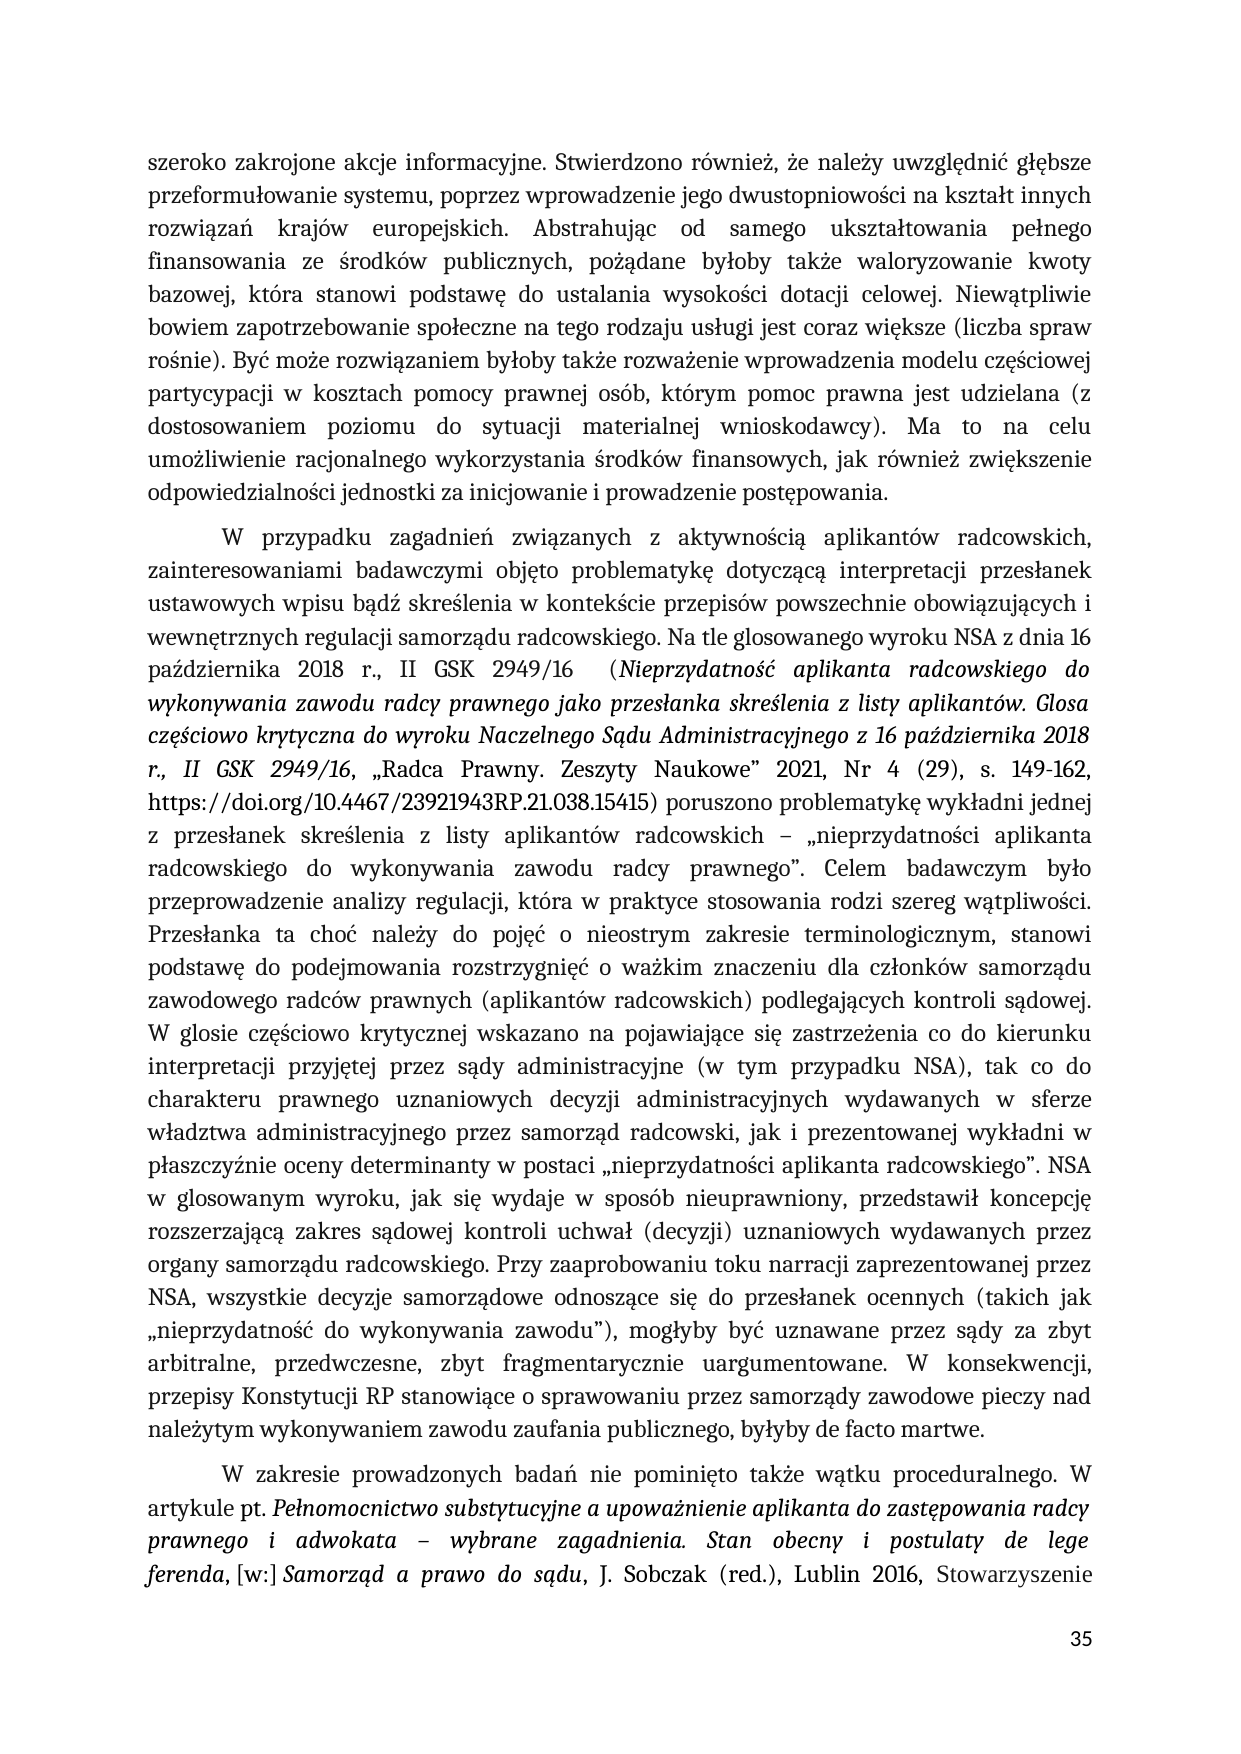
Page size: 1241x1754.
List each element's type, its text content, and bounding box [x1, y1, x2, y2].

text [148, 148, 1093, 507]
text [148, 1460, 1093, 1589]
text W przypadku zagadnień związanych z aktywnością aplikantów radcowskich, zainteresowaniami badawczymi objęto problematykę dotyczącą interpretacji przesłanek ustawowych wpisu bądź skreślenia w kontekście przepisów powszechnie obowiązujących i wewnętrznych regulacji samorządu radcowskiego. Na tle glosowanego wyroku NSA z dnia 16 października 2018 r., II GSK 2949/16 (Nieprzydatność aplikanta radcowskiego do wykonywania zawodu radcy prawnego jako przesłanka skreślenia z listy aplikantów. Glosa częściowo krytyczna do wyroku Naczelnego Sądu Administracyjnego z 16 października 2018 r., II GSK 2949/16, „Radca Prawny. Zeszyty Naukowe” 2021, Nr 4 (29), s. 149-162, https://doi.org/10.4467/23921943RP.21.038.15415) poruszono problematykę wykładni jednej z przesłanek skreślenia z listy aplikantów radcowskich – „nieprzydatności aplikanta radcowskiego do wykonywania zawodu radcy prawnego”. Celem badawczym było przeprowadzenie analizy regulacji, która w praktyce stosowania rodzi szereg wątpliwości. Przesłanka ta choć należy do pojęć o nieostrym zakresie terminologicznym, stanowi podstawę do podejmowania rozstrzygnięć o ważkim znaczeniu dla członków samorządu zawodowego radców prawnych (aplikantów radcowskich) podlegających kontroli sądowej. W glosie częściowo krytycznej wskazano na pojawiające się zastrzeżenia co do kierunku interpretacji przyjętej przez sądy administracyjne (w tym przypadku NSA), tak co do charakteru prawnego uznaniowych decyzji administracyjnych wydawanych w sferze władztwa administracyjnego przez samorząd radcowski, jak i prezentowanej wykładni w płaszczyźnie oceny determinanty w postaci „nieprzydatności aplikanta radcowskiego”. NSA w glosowanym wyroku, jak się wydaje w sposób nieuprawniony, przedstawił koncepcję rozszerzającą zakres sądowej kontroli uchwał (decyzji) uznaniowych wydawanych przez organy samorządu radcowskiego. Przy zaaprobowaniu toku narracji zaprezentowanej przez NSA, wszystkie decyzje samorządowe odnoszące się do przesłanek ocennych (takich jak „nieprzydatność do wykonywania zawodu”), mogłyby być uznawane przez sądy za zbyt arbitralne, przedwczesne, zbyt fragmentarycznie uargumentowane. W konsekwencji, przepisy Konstytucji RP stanowiące o sprawowaniu przez samorządy zawodowe pieczy nad należytym wykonywaniem zawodu zaufania publicznego, byłyby de facto martwe. [148, 523, 1093, 1444]
